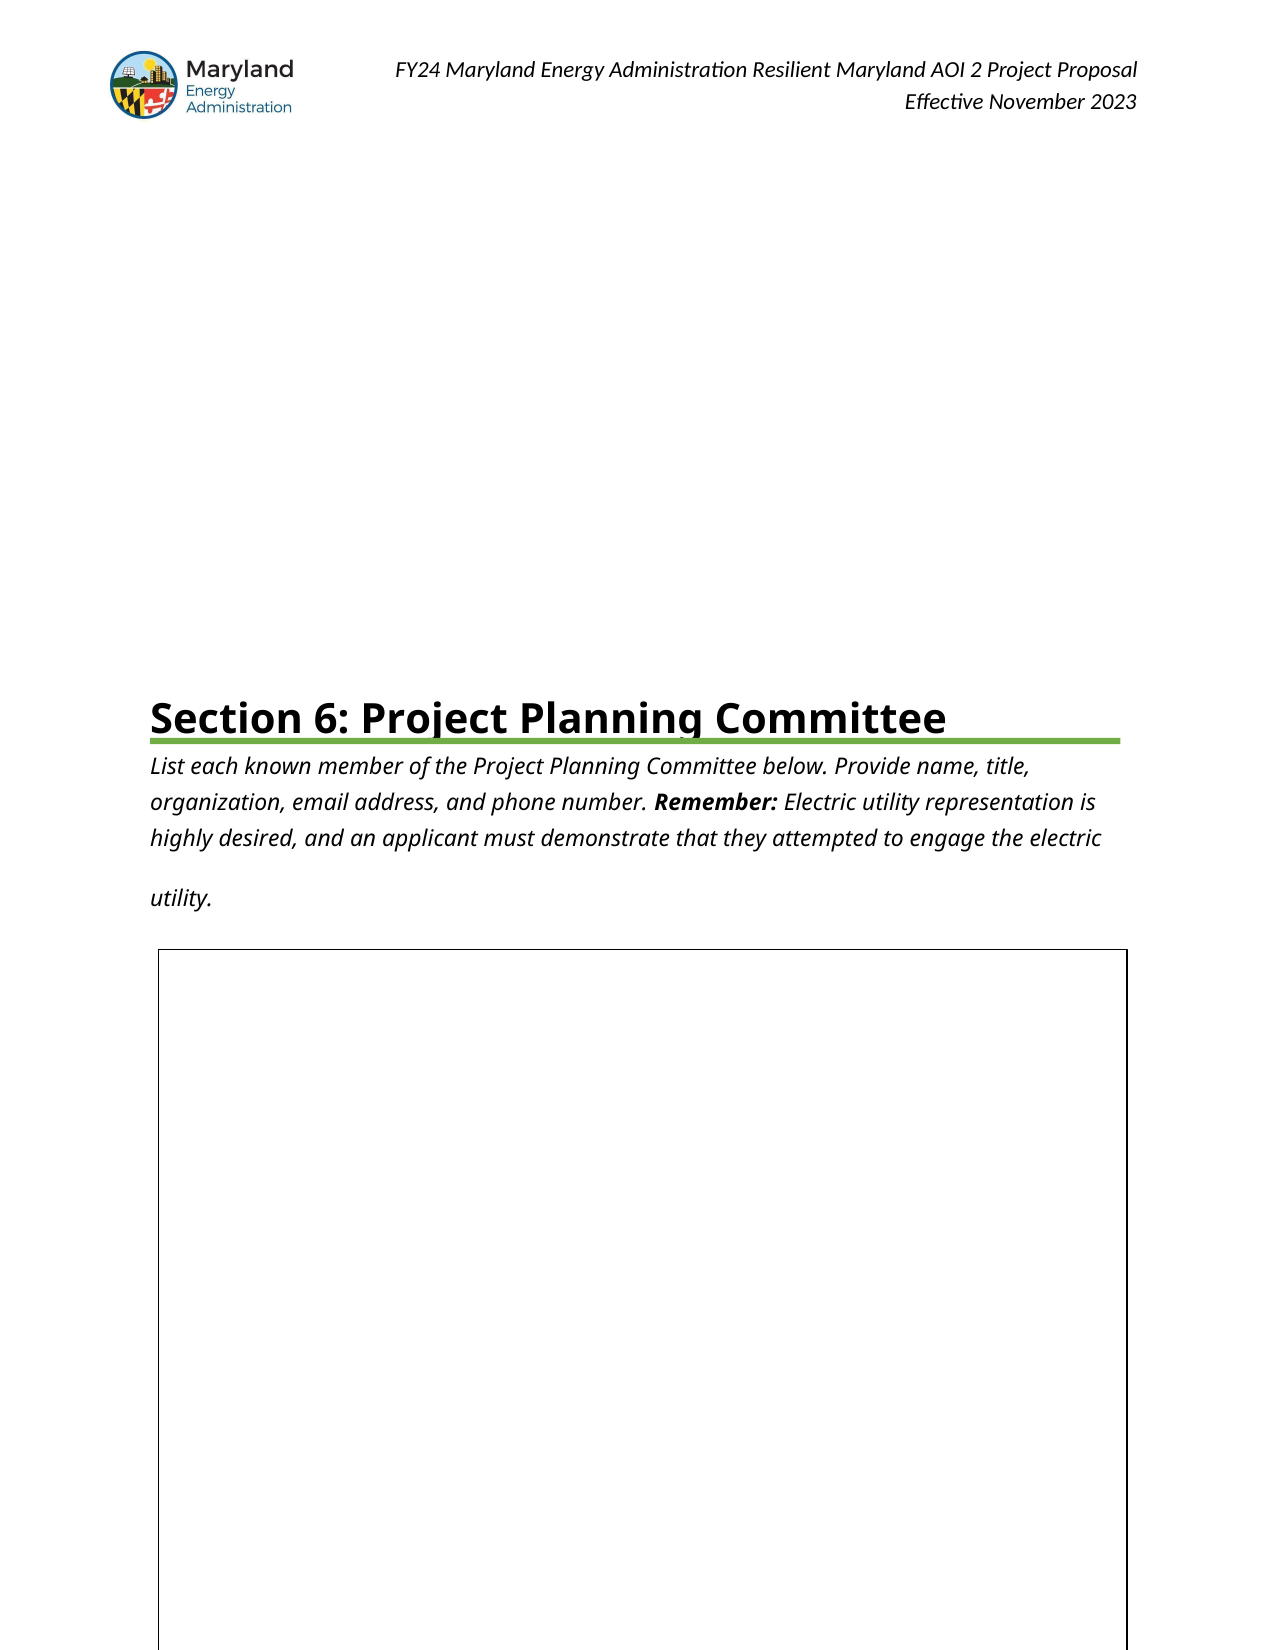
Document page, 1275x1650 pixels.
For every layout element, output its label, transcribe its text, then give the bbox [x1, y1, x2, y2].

text Section 6: Project Planning Committee List each known member of the Project Planning Committee below. Provide name, title, organization, email address, and phone number. Remember: Electric utility representation is highly desired, and an applicant must demonstrate that they attempted to engage the electric utility. [150, 688, 1125, 918]
picture [100, 46, 307, 122]
